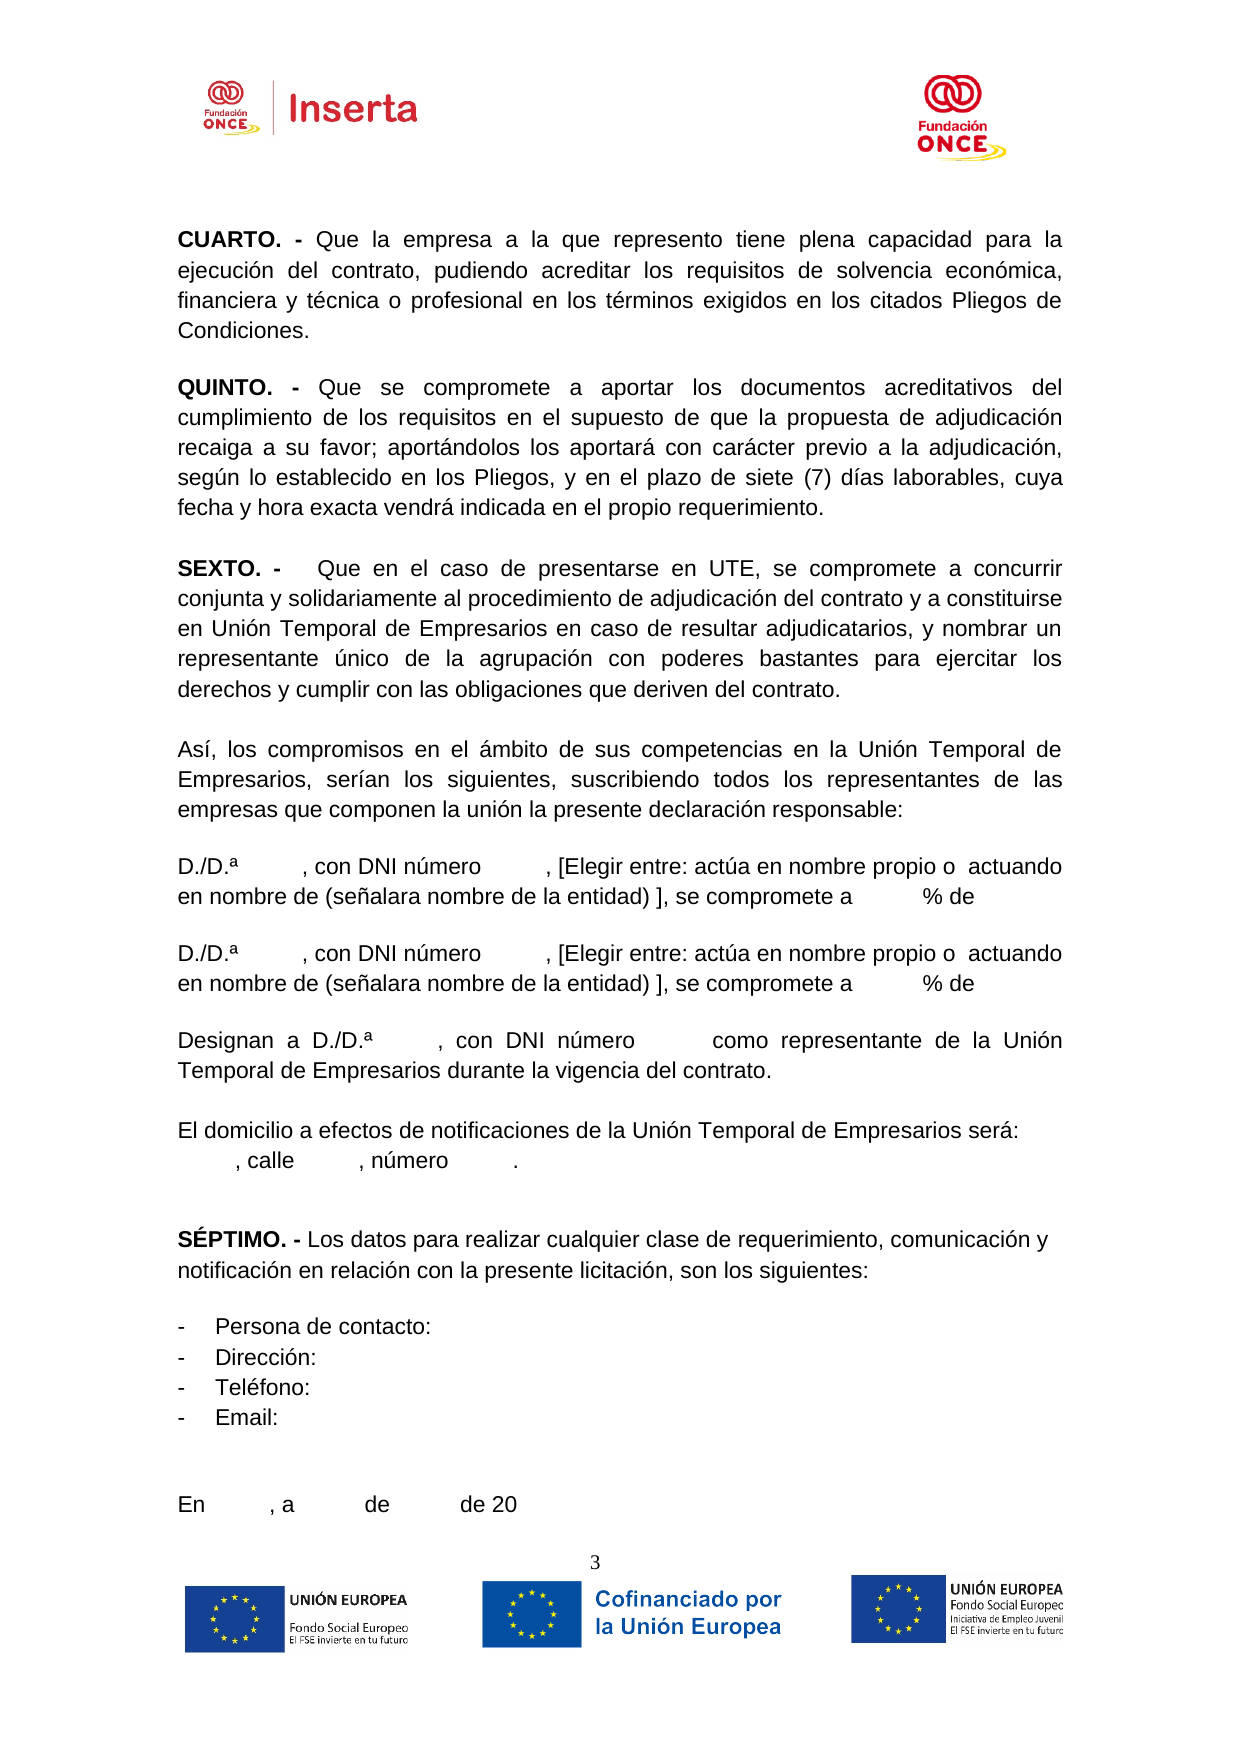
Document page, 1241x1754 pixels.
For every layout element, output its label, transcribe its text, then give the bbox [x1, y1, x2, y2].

list Teléfono: [177, 1374, 1063, 1400]
picture [849, 1572, 1063, 1645]
text Designan a D./D.ª , con DNI número como representante de la Unión Temporal de Empresarios durante la vigencia del contrato. [177, 1027, 1063, 1083]
text El domicilio a efectos de notificaciones de la Unión Temporal de Empresarios será: [177, 1117, 1063, 1143]
picture [478, 1577, 834, 1652]
picture [184, 52, 433, 164]
text D./D.ª , con DNI número , [Elegir entre: actúa en nombre propio o actuando en nombre de (señalara nombre de la entidad) ], se compromete a % de [177, 853, 1063, 909]
text QUINTO. - Que se compromete a aportar los documentos acreditativos del cumplimiento de los requisitos en el supuesto de que la propuesta de adjudicación recaiga a su favor; aportándolos los aportará con carácter previo a la adjudicación, según lo establecido en los Pliegos, y en el plazo de siete (7) días laborables, cuya fecha y hora exacta vendrá indicada en el propio requerimiento. [177, 373, 1063, 521]
text CUARTO. - Que la empresa a la que represento tiene plena capacidad para la ejecución del contrato, pudiendo acreditar los requisitos de solvencia económica, financiera y técnica o profesional en los términos exigidos en los citados Pliegos de Condiciones. [177, 226, 1063, 343]
picture [183, 1583, 408, 1654]
text SEXTO. - Que en el caso de presentarse en UTE, se compromete a concurrir conjunta y solidariamente al procedimiento de adjudicación del contrato y a constituirse en Unión Temporal de Empresarios en caso de resultar adjudicatarios, y nombrar un representante único de la agrupación con poderes bastantes para ejercitar los derechos y cumplir con las obligaciones que deriven del contrato. [177, 555, 1063, 702]
list Dirección: [177, 1343, 1063, 1370]
text Así, los compromisos en el ámbito de sus competencias en la Unión Temporal de Empresarios, serían los siguientes, suscribiendo todos los representantes de las empresas que componen la unión la presente declaración responsable: [177, 736, 1063, 823]
list Email: [177, 1404, 1063, 1430]
picture [917, 75, 1007, 161]
text , calle , número . [177, 1147, 1063, 1174]
text SÉPTIMO. - Los datos para realizar cualquier clase de requerimiento, comunicación y notificación en relación con la presente licitación, son los siguientes: [177, 1226, 1063, 1283]
text D./D.ª , con DNI número , [Elegir entre: actúa en nombre propio o actuando en nombre de (señalara nombre de la entidad) ], se compromete a % de [177, 940, 1063, 996]
text En , a de de 20 [177, 1491, 1063, 1517]
list Persona de contacto: [177, 1313, 1063, 1339]
